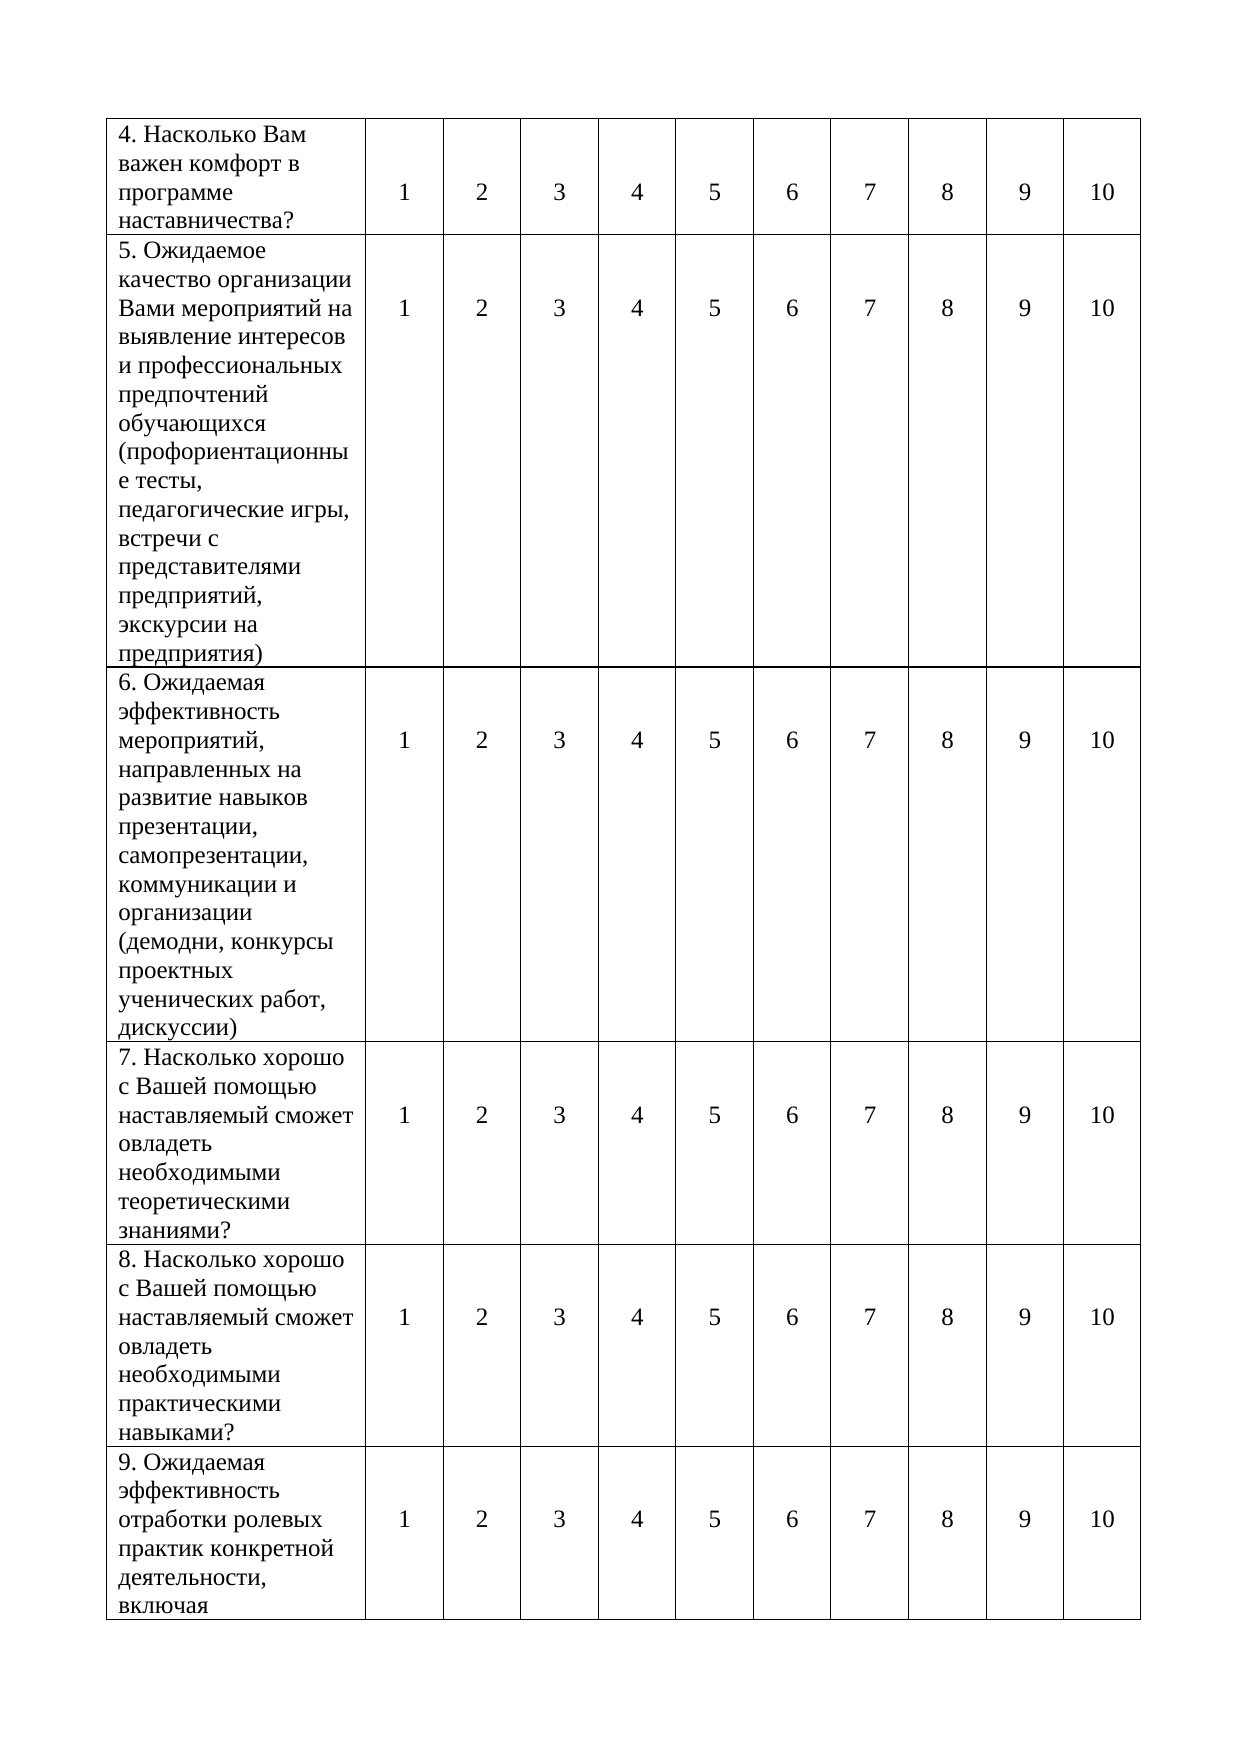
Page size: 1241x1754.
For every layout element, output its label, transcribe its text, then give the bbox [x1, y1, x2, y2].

table_cell 10 [1064, 119, 1140, 234]
table_cell 5 [676, 1447, 753, 1619]
table_cell 10 [1064, 1245, 1140, 1446]
table_cell 5 [676, 235, 753, 666]
table_cell 6 [754, 1447, 830, 1619]
table_cell 1 [366, 235, 443, 666]
table_cell 9 [987, 1447, 1063, 1619]
table_cell 7 [831, 1042, 908, 1243]
table_cell 6 [754, 119, 830, 234]
table_cell 9 [987, 668, 1063, 1041]
table_cell 6 [754, 1245, 830, 1446]
table_cell 5 [676, 119, 753, 234]
table_cell 2 [444, 1447, 520, 1619]
table_cell 7 [831, 235, 908, 666]
table_cell 6 [754, 1042, 830, 1243]
table_cell 6. Ожидаемая эффективность мероприятий, направленных на развитие навыков презентации, самопрезентации, коммуникации и организации (демодни, конкурсы проектных ученических работ, дискуссии) [107, 668, 365, 1041]
table_cell 1 [366, 668, 443, 1041]
table_cell 10 [1064, 235, 1140, 666]
table_cell 3 [521, 1042, 598, 1243]
table_cell 7 [831, 119, 908, 234]
table_cell 4. Насколько Вам важен комфорт в программе наставничества? [107, 119, 365, 234]
table_cell 7 [831, 1447, 908, 1619]
table_cell 6 [754, 668, 830, 1041]
table_cell 2 [444, 1245, 520, 1446]
table_cell 8 [909, 235, 986, 666]
table_cell 10 [1064, 668, 1140, 1041]
table_cell 4 [599, 235, 675, 666]
table_cell 10 [1064, 1447, 1140, 1619]
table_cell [107, 1447, 365, 1619]
table_cell 3 [521, 668, 598, 1041]
table_cell 3 [521, 1245, 598, 1446]
table_cell 8 [909, 668, 986, 1041]
table_cell 7 [831, 1245, 908, 1446]
table_cell 5 [676, 1042, 753, 1243]
table_cell 3 [521, 119, 598, 234]
table_cell 8 [909, 1245, 986, 1446]
table_cell 2 [444, 119, 520, 234]
table_cell 8 [909, 1042, 986, 1243]
table_cell 1 [366, 1447, 443, 1619]
table_cell 6 [754, 235, 830, 666]
table_cell 9 [987, 1042, 1063, 1243]
table_cell 2 [444, 668, 520, 1041]
table_cell 8 [909, 1447, 986, 1619]
table_cell 4 [599, 1042, 675, 1243]
table_cell 5 [676, 668, 753, 1041]
table_cell 10 [1064, 1042, 1140, 1243]
table_cell 1 [366, 1042, 443, 1243]
table_cell 8 [909, 119, 986, 234]
table_cell 7. Насколько хорошо с Вашей помощью наставляемый сможет овладеть необходимыми теоретическими знаниями? [107, 1042, 365, 1243]
table_cell 2 [444, 235, 520, 666]
table_cell 4 [599, 668, 675, 1041]
table_cell 1 [366, 119, 443, 234]
table_cell 4 [599, 1245, 675, 1446]
table_cell 5 [676, 1245, 753, 1446]
table_cell 1 [366, 1245, 443, 1446]
table_cell 3 [521, 235, 598, 666]
table_cell 9 [987, 235, 1063, 666]
table_cell 4 [599, 1447, 675, 1619]
table_cell 5. Ожидаемое качество организации Вами мероприятий на выявление интересов и профессиональных предпочтений обучающихся (профориентационные тесты, педагогические игры, встречи с представителями предприятий, экскурсии на предприятия) [107, 235, 365, 666]
table_cell 8. Насколько хорошо с Вашей помощью наставляемый сможет овладеть необходимыми практическими навыками? [107, 1245, 365, 1446]
table_cell 3 [521, 1447, 598, 1619]
table_cell 9 [987, 119, 1063, 234]
table_cell 2 [444, 1042, 520, 1243]
table_cell 4 [599, 119, 675, 234]
table_cell 7 [831, 668, 908, 1041]
table_cell 9 [987, 1245, 1063, 1446]
